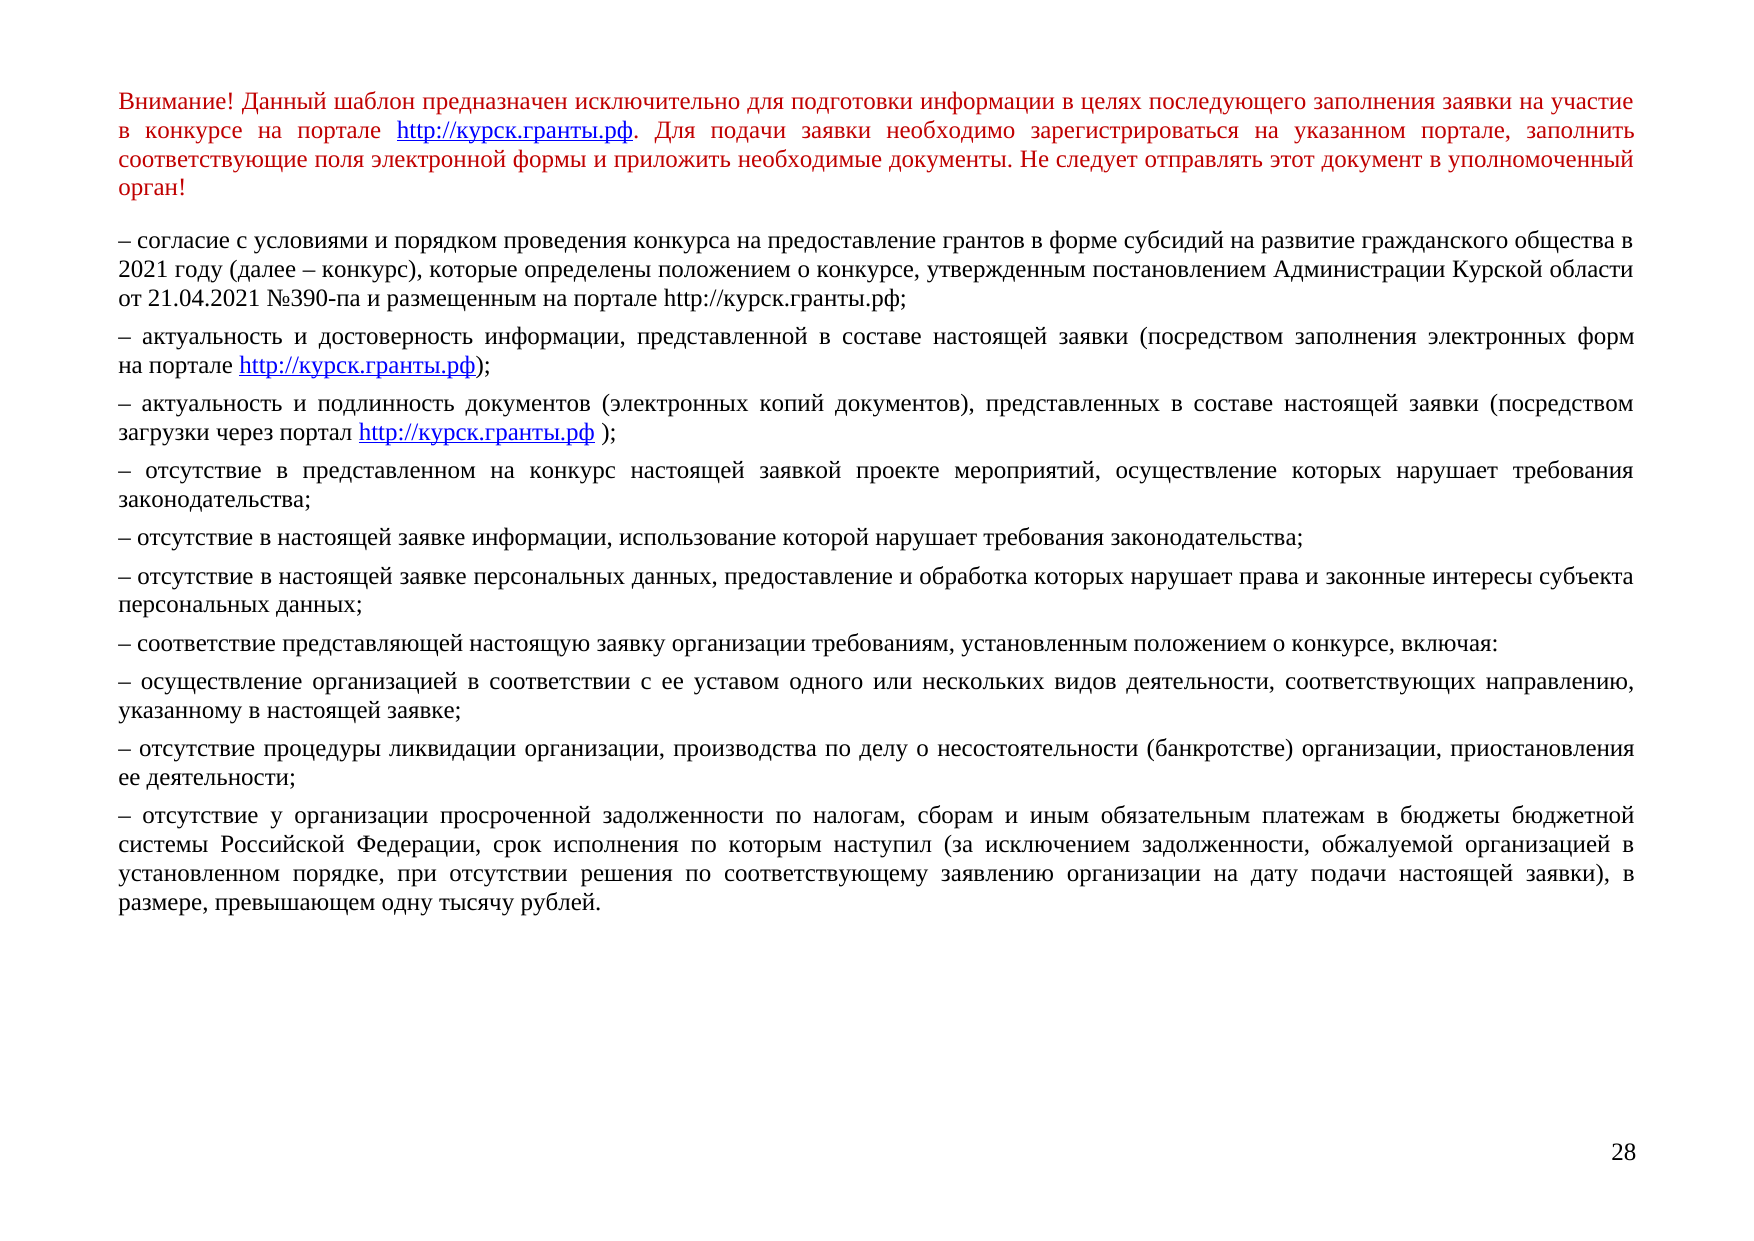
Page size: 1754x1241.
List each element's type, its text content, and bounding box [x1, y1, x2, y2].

text – отсутствие процедуры ликвидации организации, производства по делу о несостоятельности (банкротстве) организации, приостановления ее деятельности; [118, 733, 1636, 791]
text – отсутствие у организации просроченной задолженности по налогам, сборам и иным обязательным платежам в бюджеты бюджетной системы Российской Федерации, срок исполнения по которым наступил (за исключением задолженности, обжалуемой организацией в установленном порядке, при отсутствии решения по соответствующему заявлению организации на дату подачи настоящей заявки), в размере, превышающем одну тысячу рублей. [118, 800, 1636, 915]
text – отсутствие в настоящей заявке информации, использование которой нарушает требования законодательства; [118, 522, 1636, 551]
text – осуществление организацией в соответствии с ее уставом одного или нескольких видов деятельности, соответствующих направлению, указанному в настоящей заявке; [118, 666, 1636, 724]
text – актуальность и достоверность информации, представленной в составе настоящей заявки (посредством заполнения электронных форм на портале http://курск.гранты.рф); [118, 321, 1636, 379]
text – отсутствие в представленном на конкурс настоящей заявкой проекте мероприятий, осуществление которых нарушает требования законодательства; [118, 455, 1636, 513]
text – согласие с условиями и порядком проведения конкурса на предоставление грантов в форме субсидий на развитие гражданского общества в 2021 году (далее – конкурс), которые определены положением о конкурсе, утвержденным постановлением Администрации Курской области от 21.04.2021 №390-па и размещенным на портале http://курск.гранты.рф; [118, 225, 1636, 312]
text – актуальность и подлинность документов (электронных копий документов), представленных в составе настоящей заявки (посредством загрузки через портал http://курск.гранты.рф ); [118, 388, 1636, 446]
text – отсутствие в настоящей заявке персональных данных, предоставление и обработка которых нарушает права и законные интересы субъекта персональных данных; [118, 561, 1636, 618]
text – соответствие представляющей настоящую заявку организации требованиям, установленным положением о конкурсе, включая: [118, 628, 1636, 657]
